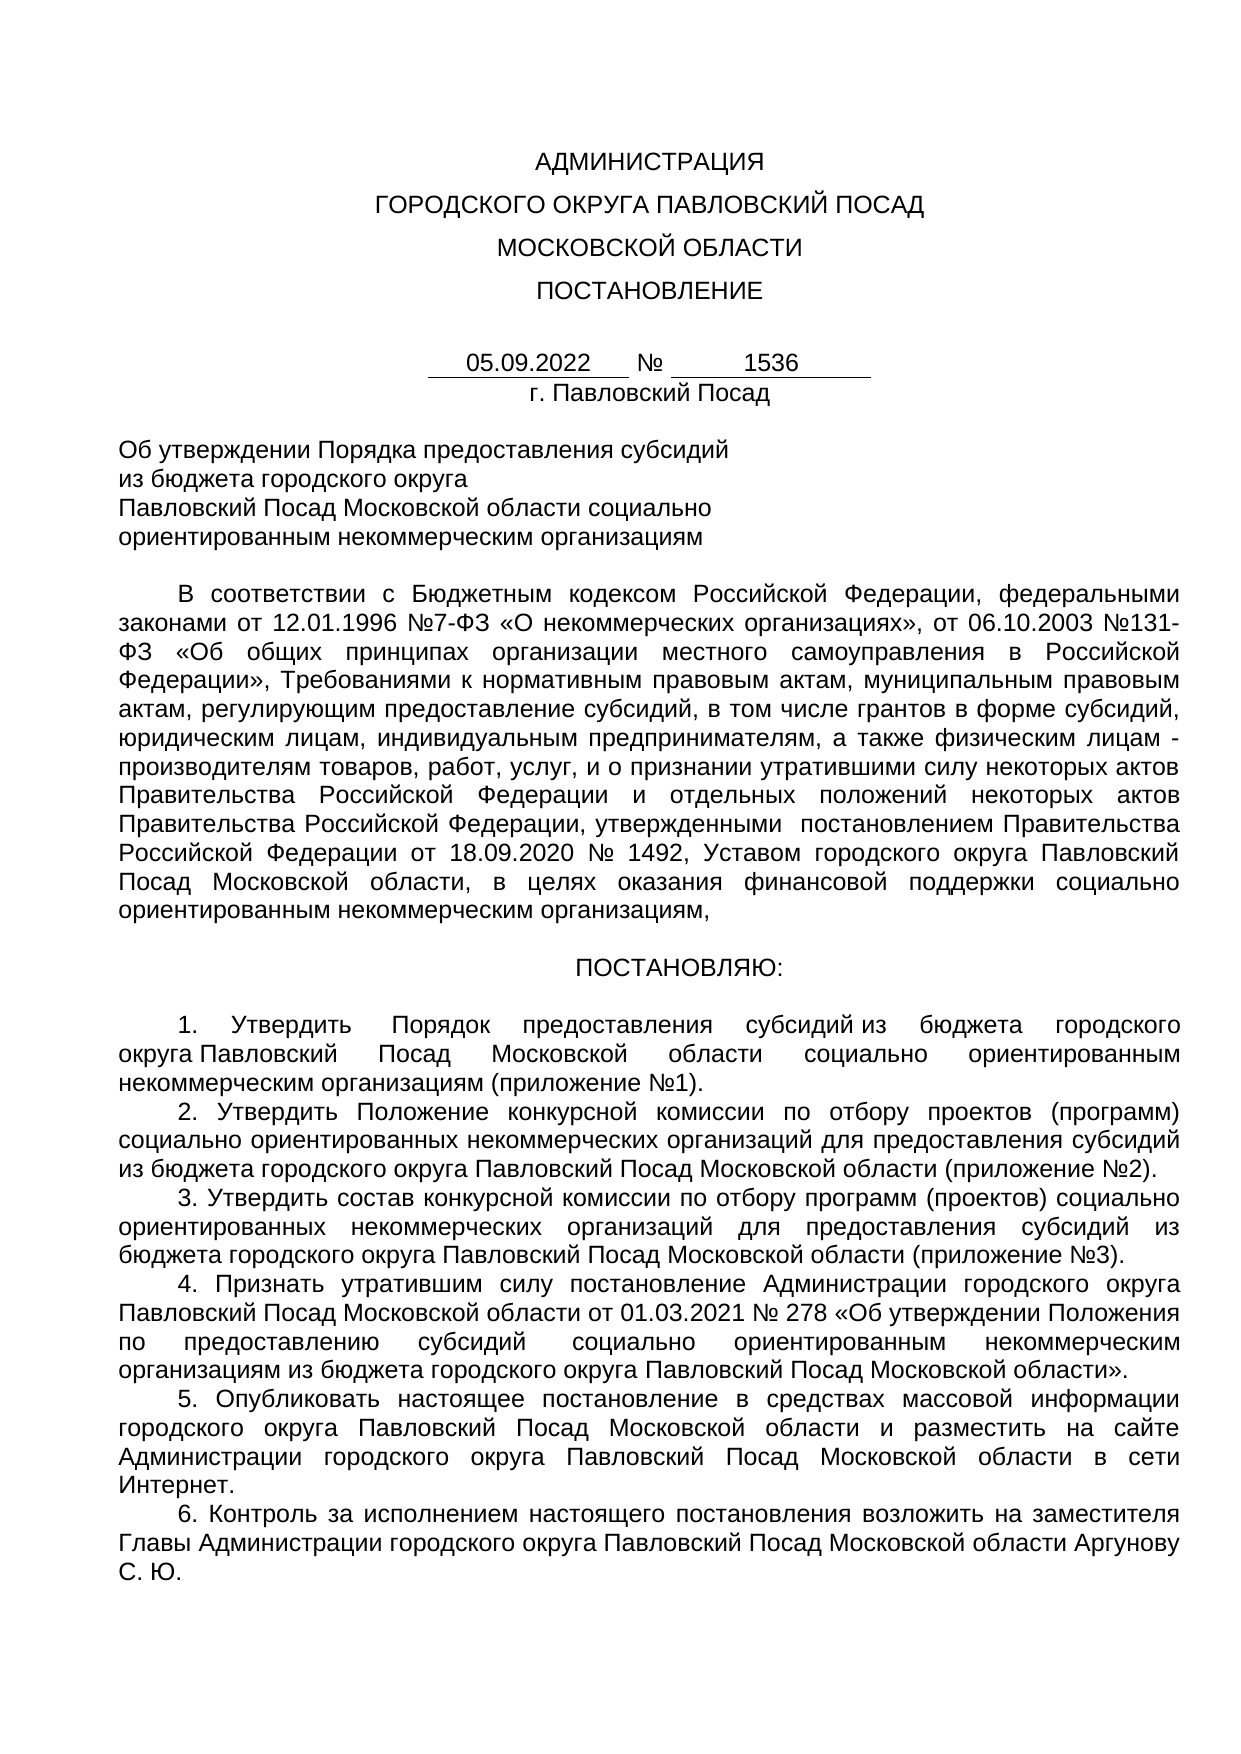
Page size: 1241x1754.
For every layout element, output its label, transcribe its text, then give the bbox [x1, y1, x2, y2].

text 5. Опубликовать настоящее постановление в средствах массовой информации городского округа Павловский Посад Московской области и разместить на сайте Администрации городского округа Павловский Посад Московской области в сети Интернет. [118, 1384, 1181, 1499]
text Об утверждении Порядка предоставления субсидий [118, 435, 1181, 464]
text ПОСТАНОВЛЕНИЕ [118, 276, 1181, 305]
text из бюджета городского округа [118, 464, 1181, 493]
text ПОСТАНОВЛЯЮ: [118, 953, 1181, 982]
text 1. Утвердить Порядок предоставления субсидий из бюджета городского округа Павловский Посад Московской области социально ориентированным некоммерческим организациям (приложение №1). [118, 1010, 1181, 1097]
text г. Павловский Посад [118, 378, 1181, 407]
text В соответствии с Бюджетным кодексом Российской Федерации, федеральными законами от 12.01.1996 №7-ФЗ «О некоммерческих организациях», от 06.10.2003 №131-ФЗ «Об общих принципах организации местного самоуправления в Российской Федерации», Требованиями к нормативным правовым актам, муниципальным правовым актам, регулирующим предоставление субсидий, в том числе грантов в форме субсидий, юридическим лицам, индивидуальным предпринимателям, а также физическим лицам - производителям товаров, работ, услуг, и о признании утратившими силу некоторых актов Правительства Российской Федерации и отдельных положений некоторых актов Правительства Российской Федерации, утвержденными постановлением Правительства Российской Федерации от 18.09.2020 № 1492, Уставом городского округа Павловский Посад Московской области, в целях оказания финансовой поддержки социально ориентированным некоммерческим организациям, [118, 579, 1181, 924]
text 4. Признать утратившим силу постановление Администрации городского округа Павловский Посад Московской области от 01.03.2021 № 278 «Об утверждении Положения по предоставлению субсидий социально ориентированным некоммерческим организациям из бюджета городского округа Павловский Посад Московской области». [118, 1269, 1181, 1384]
text 6. Контроль за исполнением настоящего постановления возложить на заместителя Главы Администрации городского округа Павловский Посад Московской области Аргунову С. Ю. [118, 1499, 1181, 1585]
text ориентированным некоммерческим организациям [118, 522, 1181, 550]
table_header № [629, 348, 671, 377]
text 2. Утвердить Положение конкурсной комиссии по отбору проектов (программ) социально ориентированных некоммерческих организаций для предоставления субсидий из бюджета городского округа Павловский Посад Московской области (приложение №2). [118, 1097, 1181, 1183]
table_header 05.09.2022 [428, 348, 628, 377]
text МОСКОВСКОЙ ОБЛАСТИ [118, 233, 1181, 262]
text ГОРОДСКОГО ОКРУГА ПАВЛОВСКИЙ ПОСАД [118, 190, 1181, 219]
text 3. Утвердить состав конкурсной комиссии по отбору программ (проектов) социально ориентированных некоммерческих организаций для предоставления субсидий из бюджета городского округа Павловский Посад Московской области (приложение №3). [118, 1183, 1181, 1269]
table_header 1536 [671, 348, 871, 377]
text Павловский Посад Московской области социально [118, 493, 1181, 522]
text АДМИНИСТРАЦИЯ [118, 147, 1181, 176]
